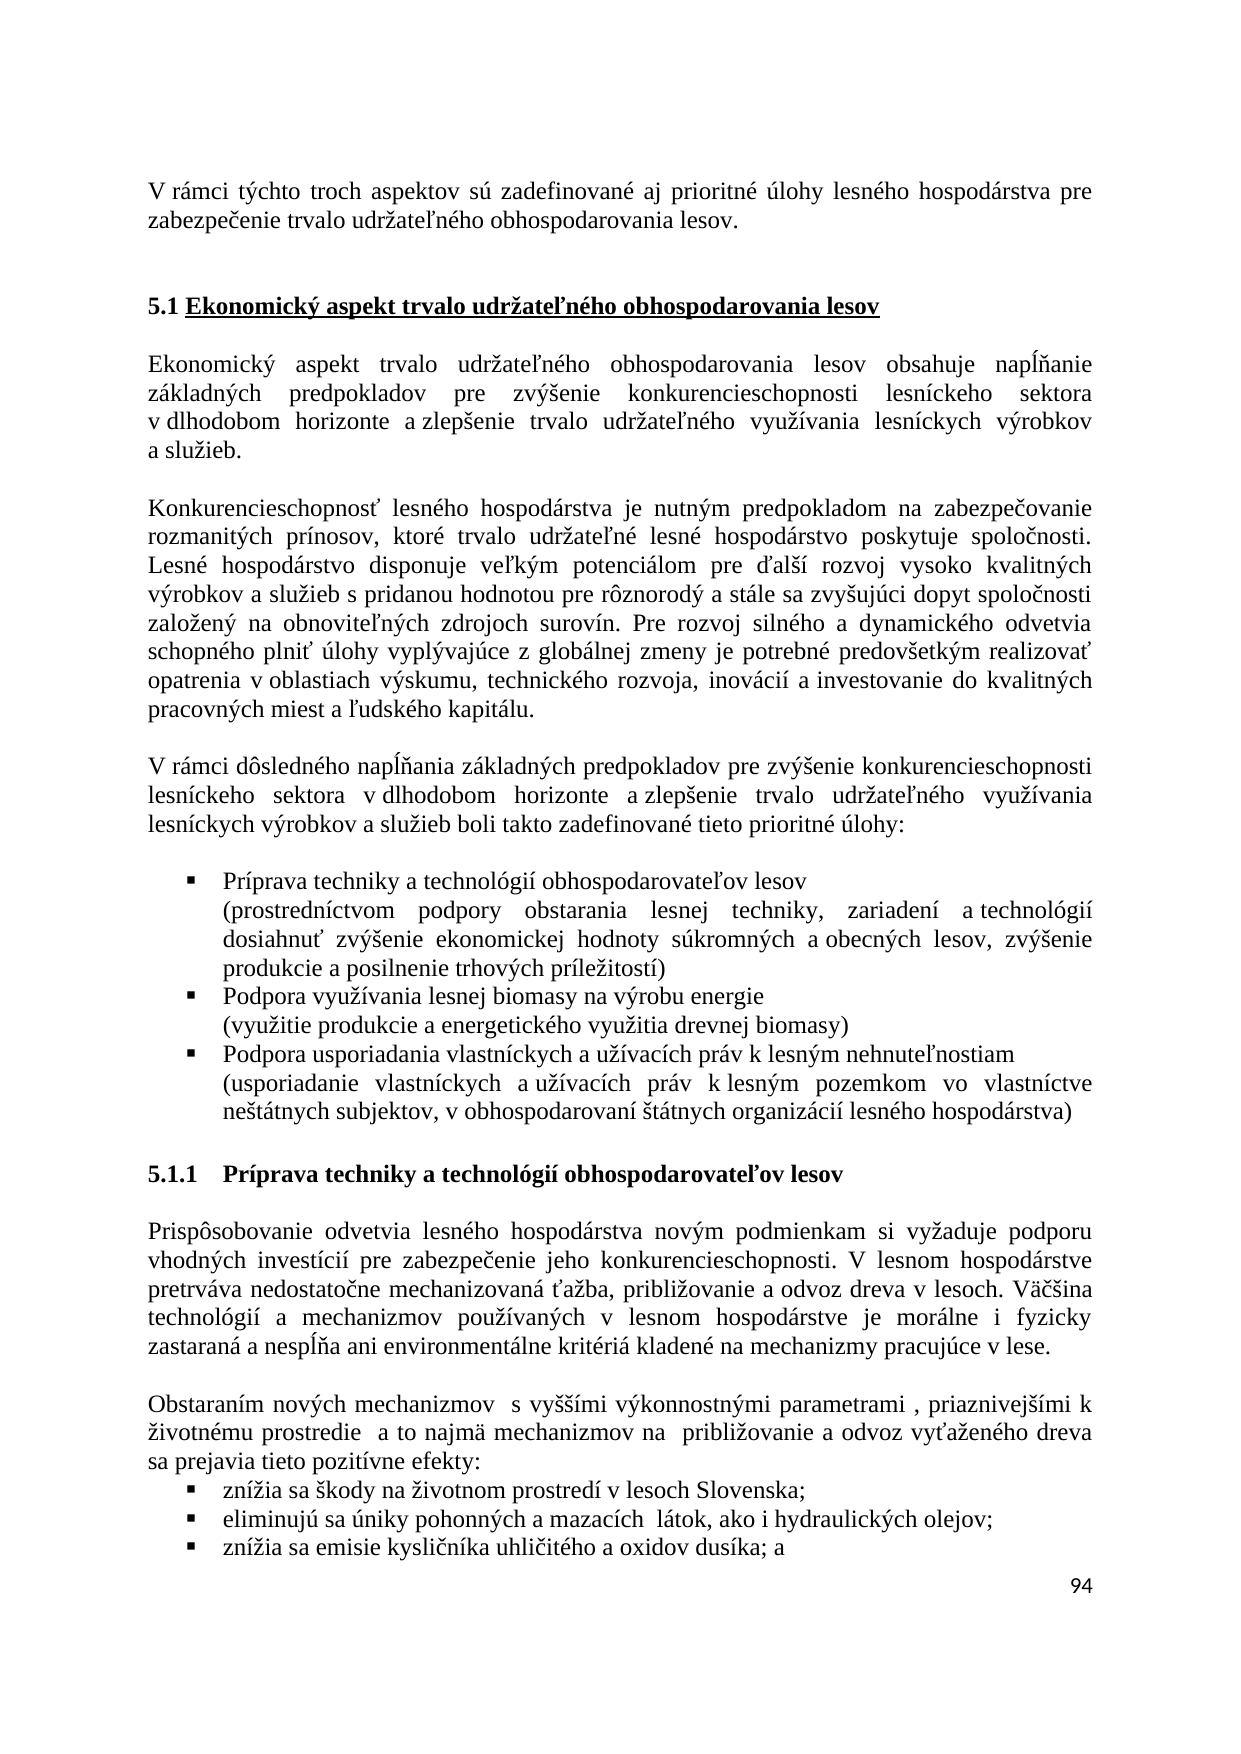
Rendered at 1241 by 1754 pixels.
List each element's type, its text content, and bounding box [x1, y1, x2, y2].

text V rámci dôsledného napĺňania základných predpokladov pre zvýšenie konkurencieschopnosti lesníckeho sektora v dlhodobom horizonte a zlepšenie trvalo udržateľného využívania lesníckych výrobkov a služieb boli takto zadefinované tieto prioritné úlohy: [148, 751, 1093, 838]
list (usporiadanie vlastníckych a užívacích práv k lesným pozemkom vo vlastníctve neštátnych subjektov, v obhospodarovaní štátnych organizácií lesného hospodárstva) [223, 1068, 1093, 1125]
text Obstaraním nových mechanizmov s vyššími výkonnostnými parametrami , priaznivejšími k životnému prostredie a to najmä mechanizmov na približovanie a odvoz vyťaženého dreva sa prejavia tieto pozitívne efekty: [148, 1389, 1093, 1475]
list Podpora usporiadania vlastníckych a užívacích práv k lesným nehnuteľnostiam [185, 1039, 1093, 1068]
subtitle Ekonomický aspekt trvalo udržateľného obhospodarovania lesov [148, 291, 1093, 320]
list znížia sa emisie kysličníka uhličitého a oxidov dusíka; a [185, 1532, 1093, 1561]
list Podpora využívania lesnej biomasy na výrobu energie [185, 981, 1093, 1010]
list (využitie produkcie a energetického využitia drevnej biomasy) [223, 1010, 1093, 1039]
text Konkurencieschopnosť lesného hospodárstva je nutným predpokladom na zabezpečovanie rozmanitých prínosov, ktoré trvalo udržateľné lesné hospodárstvo poskytuje spoločnosti. Lesné hospodárstvo disponuje veľkým potenciálom pre ďalší rozvoj vysoko kvalitných výrobkov a služieb s pridanou hodnotou pre rôznorodý a stále sa zvyšujúci dopyt spoločnosti založený na obnoviteľných zdrojoch surovín. Pre rozvoj silného a dynamického odvetvia schopného plniť úlohy vyplývajúce z globálnej zmeny je potrebné predovšetkým realizovať opatrenia v oblastiach výskumu, technického rozvoja, inovácií a investovanie do kvalitných pracovných miest a ľudského kapitálu. [148, 493, 1093, 723]
subtitle Príprava techniky a technológií obhospodarovateľov lesov [148, 1159, 1093, 1187]
list eliminujú sa úniky pohonných a mazacích látok, ako i hydraulických olejov; [185, 1504, 1093, 1532]
list Príprava techniky a technológií obhospodarovateľov lesov [185, 866, 1093, 895]
text V rámci týchto troch aspektov sú zadefinované aj prioritné úlohy lesného hospodárstva pre zabezpečenie trvalo udržateľného obhospodarovania lesov. [148, 176, 1093, 234]
list (prostredníctvom podpory obstarania lesnej techniky, zariadení a technológií dosiahnuť zvýšenie ekonomickej hodnoty súkromných a obecných lesov, zvýšenie produkcie a posilnenie trhových príležitostí) [223, 895, 1093, 981]
list znížia sa škody na životnom prostredí v lesoch Slovenska; [185, 1475, 1093, 1504]
text Ekonomický aspekt trvalo udržateľného obhospodarovania lesov obsahuje napĺňanie základných predpokladov pre zvýšenie konkurencieschopnosti lesníckeho sektora v dlhodobom horizonte a zlepšenie trvalo udržateľného využívania lesníckych výrobkov a služieb. [148, 349, 1093, 464]
text Prispôsobovanie odvetvia lesného hospodárstva novým podmienkam si vyžaduje podporu vhodných investícií pre zabezpečenie jeho konkurencieschopnosti. V lesnom hospodárstve pretrváva nedostatočne mechanizovaná ťažba, približovanie a odvoz dreva v lesoch. Väčšina technológií a mechanizmov používaných v lesnom hospodárstve je morálne i fyzicky zastaraná a nespĺňa ani environmentálne kritériá kladené na mechanizmy pracujúce v lese. [148, 1216, 1093, 1360]
